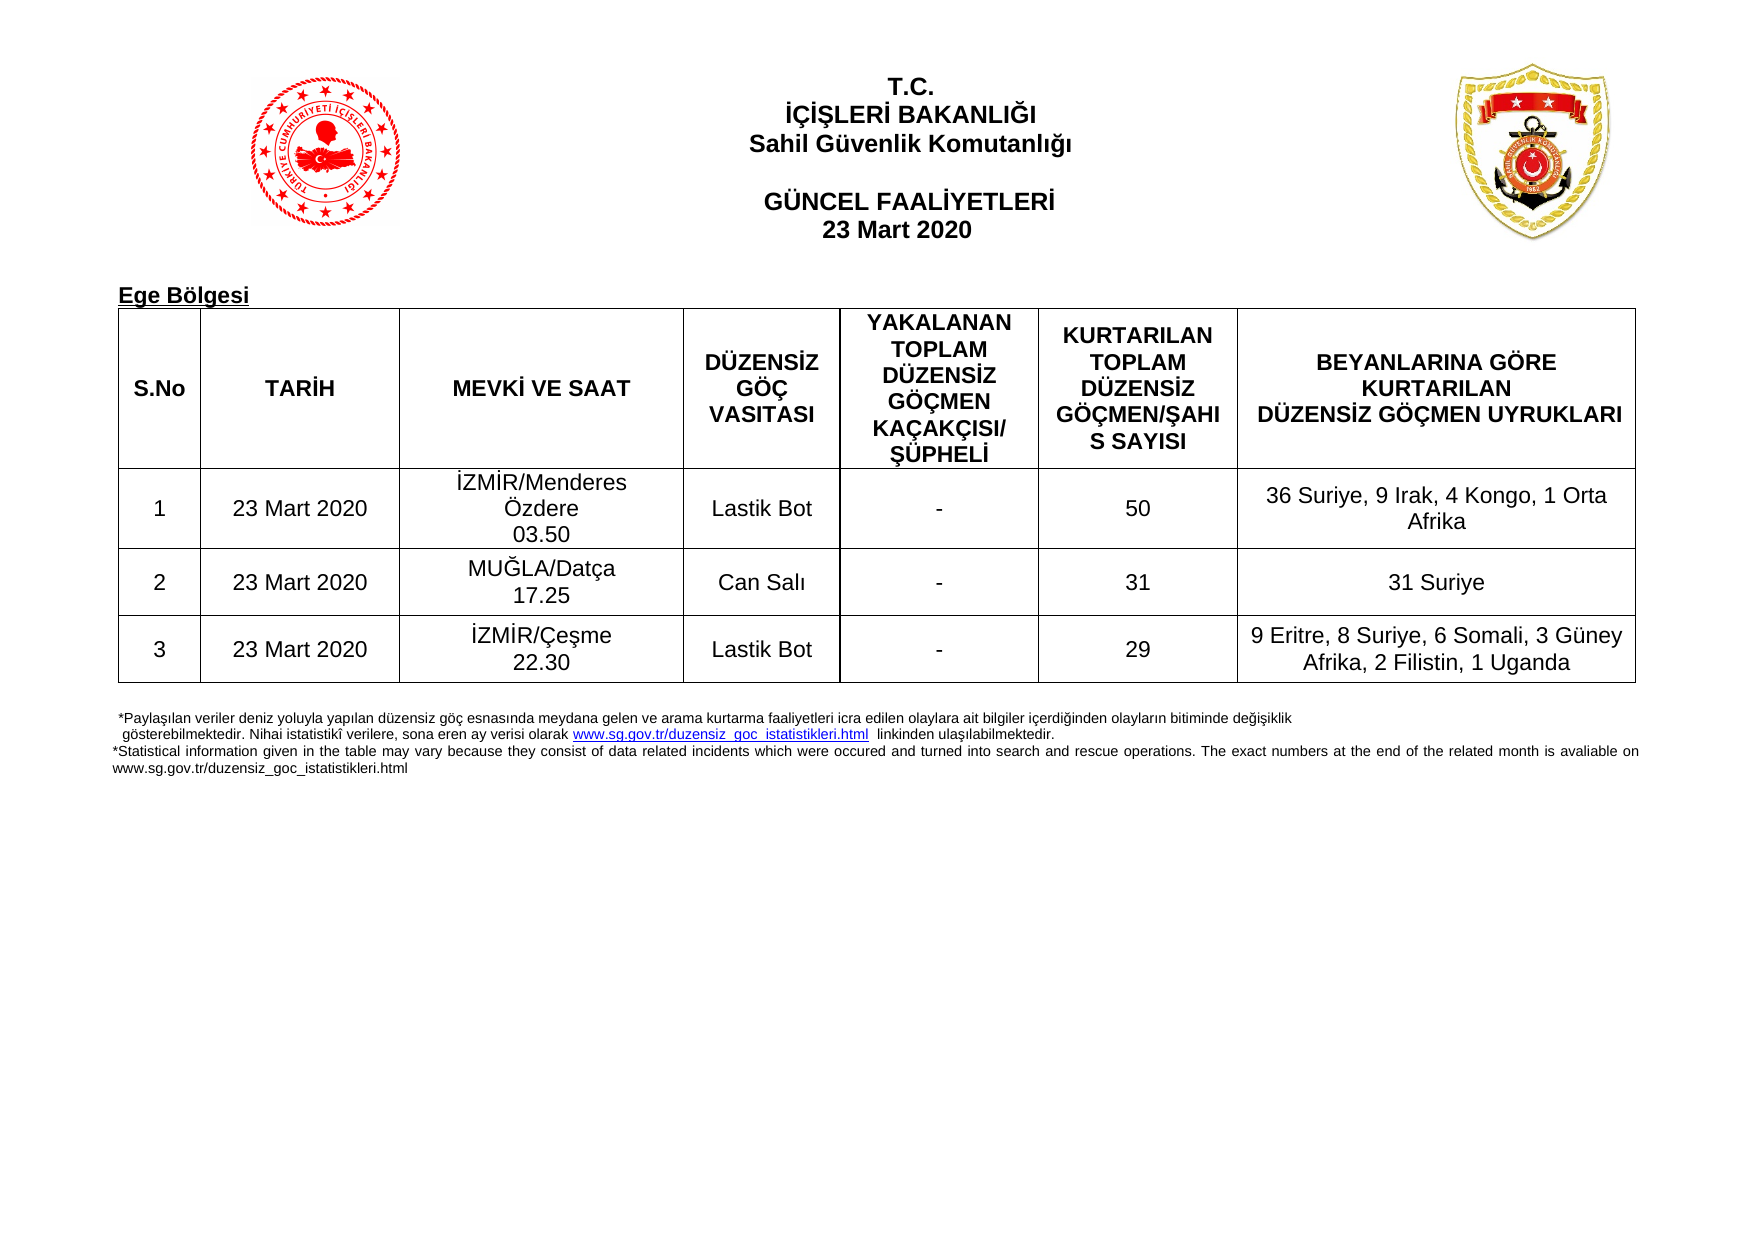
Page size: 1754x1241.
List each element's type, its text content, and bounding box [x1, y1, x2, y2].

table_cell 29 [1039, 616, 1237, 682]
table_cell - [841, 469, 1038, 547]
table_cell Lastik Bot [684, 616, 839, 682]
table_cell 1 [119, 469, 200, 547]
table_cell 3 [119, 616, 200, 682]
table_header KURTARILAN TOPLAM DÜZENSİZ GÖÇMEN/ŞAHIS SAYISI [1039, 309, 1237, 467]
table_cell Can Salı [684, 549, 839, 615]
table_cell 23 Mart 2020 [201, 549, 399, 615]
text Ege Bölgesi [118, 282, 1636, 308]
table_cell 36 Suriye, 9 Irak, 4 Kongo, 1 Orta Afrika [1238, 469, 1635, 547]
picture [1450, 57, 1637, 246]
table_cell 23 Mart 2020 [201, 616, 399, 682]
table_cell MUĞLA/Datça 17.25 [400, 549, 683, 615]
table_cell 31 Suriye [1238, 549, 1635, 615]
table_header BEYANLARINA GÖRE KURTARILAN DÜZENSİZ GÖÇMEN UYRUKLARI [1238, 309, 1635, 467]
table_cell - [841, 549, 1038, 615]
text *Statistical information given in the table may vary because they consist of data related incidents which were occured and turned into search and rescue operations. The exact numbers at the end of the related month is avaliable on www.sg.gov.tr/duzensiz_goc_istatistikleri.html [112, 743, 1642, 776]
table_cell 50 [1039, 469, 1237, 547]
picture [251, 77, 400, 226]
table_header MEVKİ VE SAAT [400, 309, 683, 467]
table_cell İZMİR/Çeşme 22.30 [400, 616, 683, 682]
table_cell Lastik Bot [684, 469, 839, 547]
table_cell İZMİR/Menderes Özdere 03.50 [400, 469, 683, 547]
table_cell 9 Eritre, 8 Suriye, 6 Somali, 3 Güney Afrika, 2 Filistin, 1 Uganda [1238, 616, 1635, 682]
table_cell 31 [1039, 549, 1237, 615]
table_cell - [841, 616, 1038, 682]
table_cell 23 Mart 2020 [201, 469, 399, 547]
table_header TARİH [201, 309, 399, 467]
table_header YAKALANAN TOPLAM DÜZENSİZ GÖÇMEN KAÇAKÇISI/ ŞÜPHELİ [841, 309, 1038, 467]
table_header DÜZENSİZ GÖÇ VASITASI [684, 309, 839, 467]
table_header S.No [119, 309, 200, 467]
text *Paylaşılan veriler deniz yoluyla yapılan düzensiz göç esnasında meydana gelen ve arama kurtarma faaliyetleri icra edilen olaylara ait bilgiler içerdiğinden olayların bitiminde değişiklik [118, 709, 1636, 726]
table_cell 2 [119, 549, 200, 615]
text gösterebilmektedir. Nihai istatistikî verilere, sona eren ay verisi olarak www.sg.gov.tr/duzensiz_goc_istatistikleri.html linkinden ulaşılabilmektedir. [118, 726, 1636, 743]
